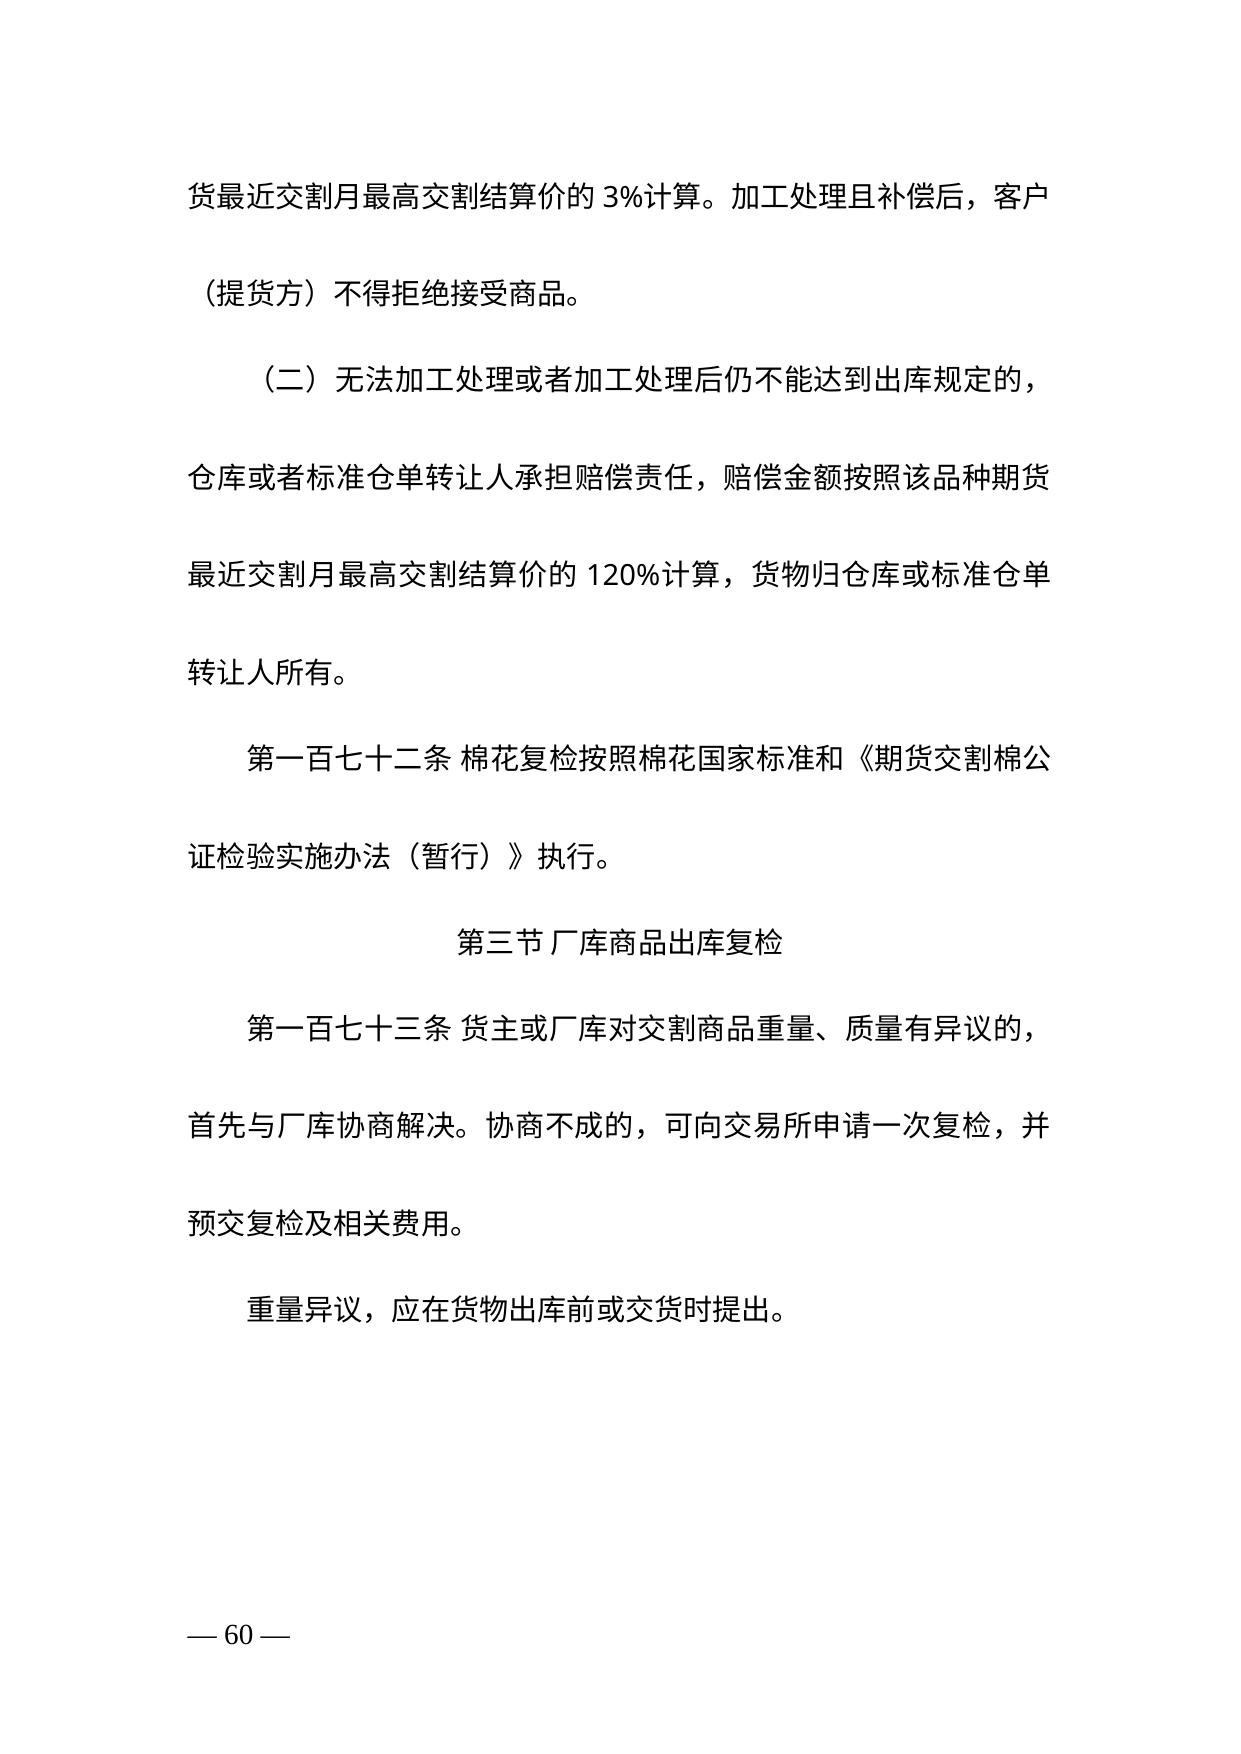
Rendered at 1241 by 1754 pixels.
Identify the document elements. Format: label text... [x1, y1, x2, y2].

text 重量异议，应在货物出库前或交货时提出。 [187, 1275, 1053, 1340]
text （二）无法加工处理或者加工处理后仍不能达到出库规定的，仓库或者标准仓单转让人承担赔偿责任，赔偿金额按照该品种期货最近交割月最高交割结算价的120%计算，货物归仓库或标准仓单转让人所有。 [187, 346, 1053, 703]
text 第三节 厂库商品出库复检 [187, 908, 1053, 973]
text 第一百七十三条 货主或厂库对交割商品重量、质量有异议的，首先与厂库协商解决。协商不成的，可向交易所申请一次复检，并预交复检及相关费用。 [187, 994, 1053, 1254]
text 第一百七十二条 棉花复检按照棉花国家标准和《期货交割棉公证检验实施办法（暂行）》执行。 [187, 724, 1053, 887]
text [187, 162, 1053, 324]
